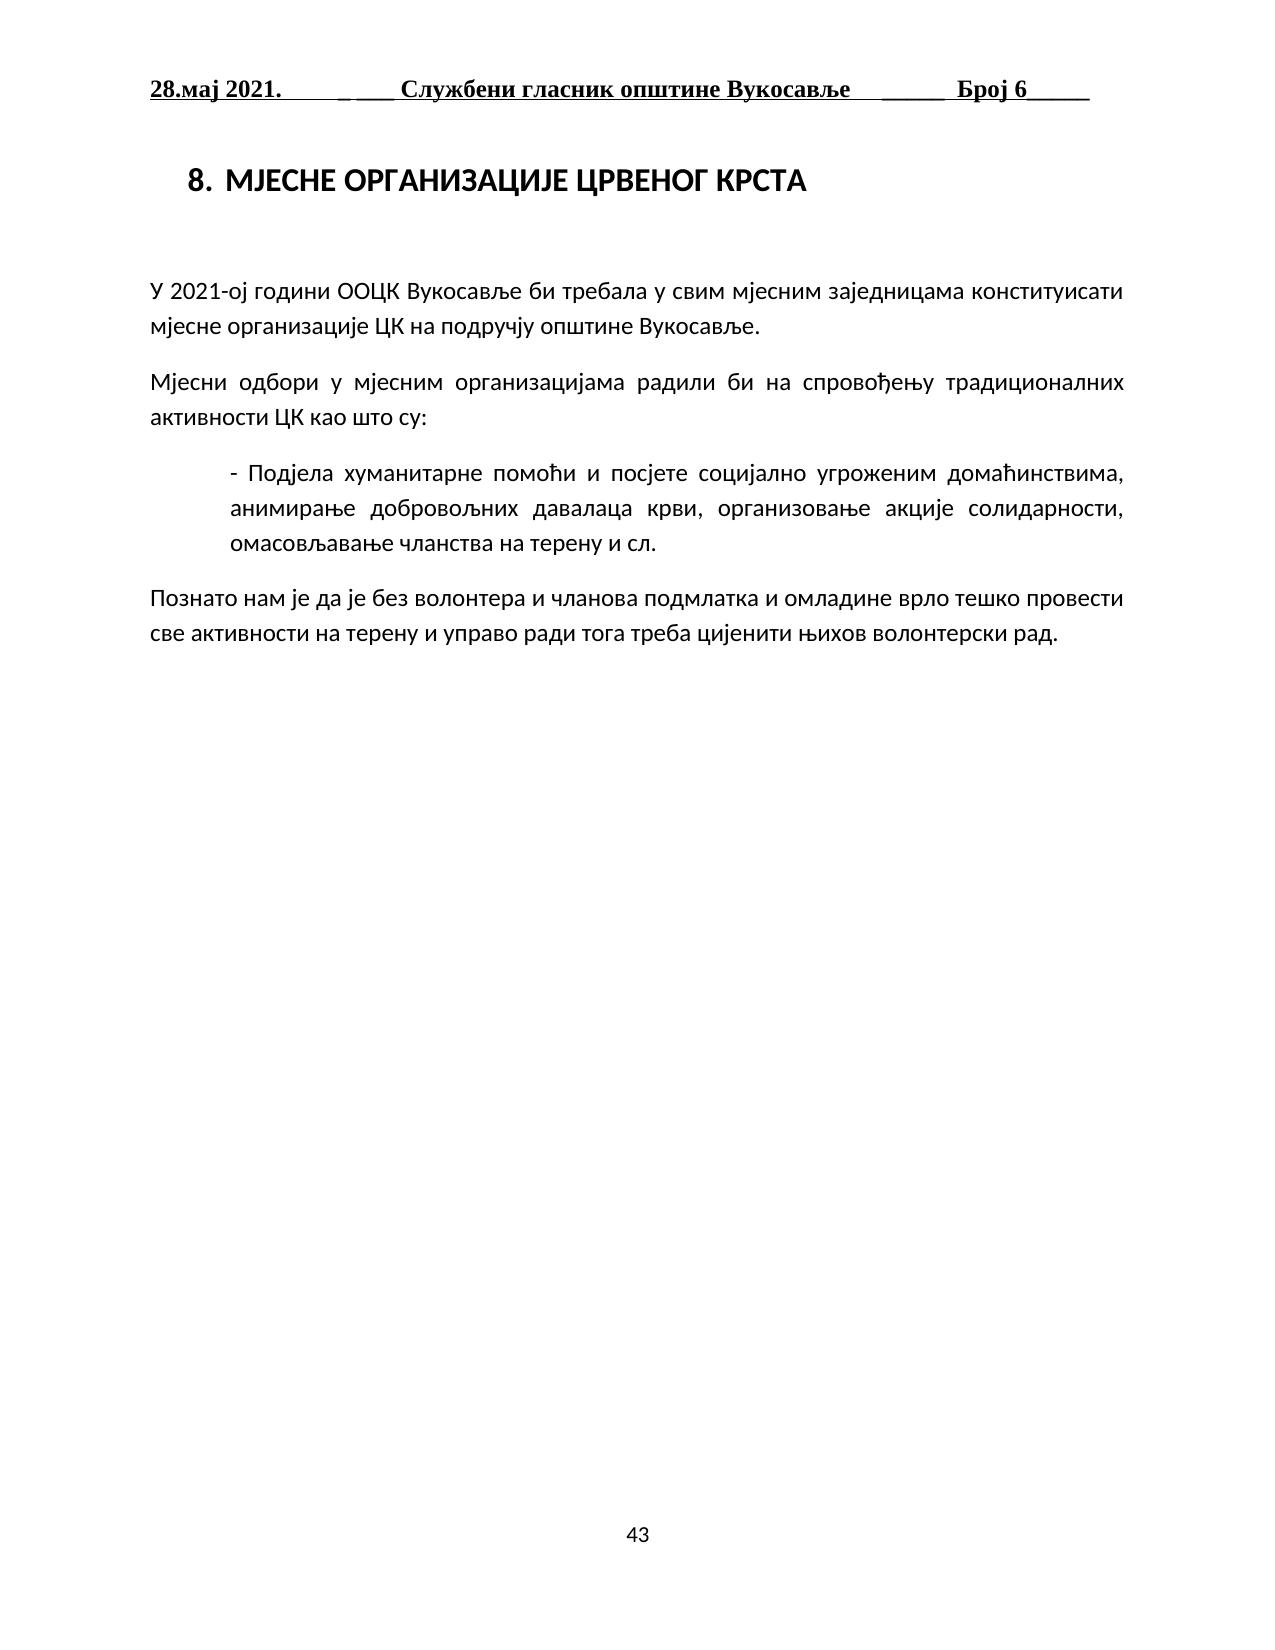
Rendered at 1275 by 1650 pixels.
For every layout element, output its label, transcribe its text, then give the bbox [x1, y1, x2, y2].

text Мјесни одбори у мјесним организацијама радили би на спровођењу традиционалних активности ЦК као што су: [150, 366, 1125, 431]
text - Подјела хуманитарне помоћи и посјете социјално угроженим домаћинствима, анимирање добровољних давалаца крви, организовање акције солидарности, омасовљавање чланства на терену и сл. [230, 457, 1125, 557]
text У 2021-ој години ООЦК Вукосавље би требала у свим мјесним заједницама конституисати мјесне организације ЦК на подручју општине Вукосавље. [150, 275, 1125, 341]
list МЈЕСНЕ ОРГАНИЗАЦИЈЕ ЦРВЕНОГ КРСТА [187, 158, 1125, 199]
text Познато нам је да је без волонтера и чланова подмлатка и омладине врло тешко провести све активности на терену и управо ради тога треба цијенити њихов волонтерски рад. [150, 582, 1125, 648]
